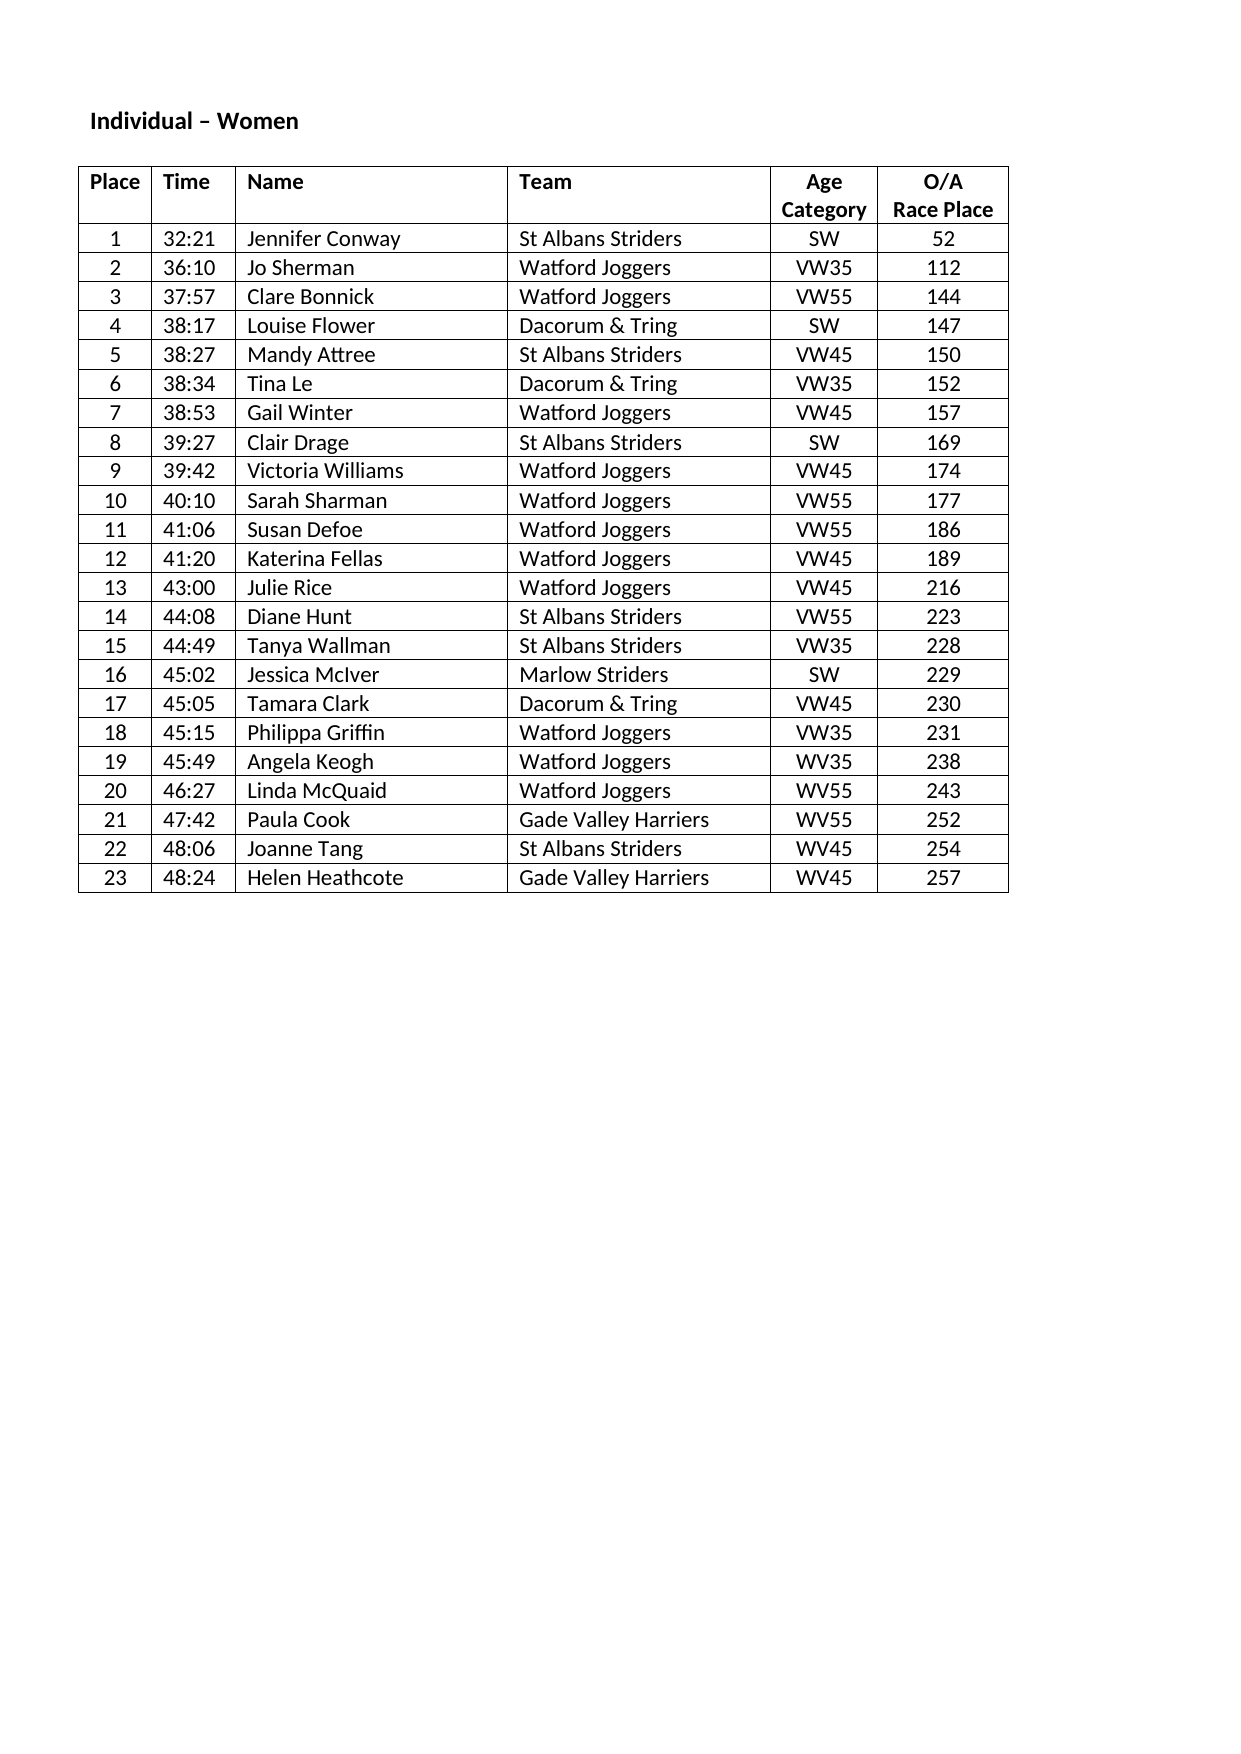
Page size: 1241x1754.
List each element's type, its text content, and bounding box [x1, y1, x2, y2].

table_cell 3 [79, 282, 151, 310]
table_cell WV55 [771, 776, 877, 804]
table_cell 243 [878, 776, 1008, 804]
table_cell VW55 [771, 486, 877, 514]
table_cell Watford Joggers [508, 515, 770, 543]
table_header Name [236, 167, 507, 223]
table_cell SW [771, 224, 877, 252]
table_cell Watford Joggers [508, 399, 770, 427]
table_cell 36:10 [152, 253, 235, 281]
table_cell VW35 [771, 631, 877, 659]
table_cell Dacorum & Tring [508, 689, 770, 717]
table_cell 174 [878, 457, 1008, 485]
table_cell 12 [79, 544, 151, 572]
table_cell Jo Sherman [236, 253, 507, 281]
table_cell 231 [878, 718, 1008, 746]
table_cell SW [771, 428, 877, 456]
text Individual – Women [90, 105, 1135, 136]
table_cell 46:27 [152, 776, 235, 804]
table_cell Tina Le [236, 370, 507, 397]
table_cell WV35 [771, 747, 877, 775]
table_cell 177 [878, 486, 1008, 514]
table_cell 45:02 [152, 660, 235, 688]
table_cell Katerina Fellas [236, 544, 507, 572]
table_cell 112 [878, 253, 1008, 281]
table_cell Susan Defoe [236, 515, 507, 543]
table_cell 14 [79, 602, 151, 630]
table_cell 10 [79, 486, 151, 514]
table_cell 169 [878, 428, 1008, 456]
table_cell 1 [79, 224, 151, 252]
table_cell Marlow Striders [508, 660, 770, 688]
table_cell 15 [79, 631, 151, 659]
table_cell 189 [878, 544, 1008, 572]
table_header Age Category [771, 167, 877, 223]
table_cell St Albans Striders [508, 602, 770, 630]
table_cell 48:06 [152, 835, 235, 862]
table_cell 45:49 [152, 747, 235, 775]
table_cell WV45 [771, 864, 877, 892]
table_cell 38:34 [152, 370, 235, 397]
table_cell 150 [878, 340, 1008, 368]
table_cell WV55 [771, 805, 877, 833]
table_cell Louise Flower [236, 311, 507, 339]
table_cell Sarah Sharman [236, 486, 507, 514]
table_cell VW45 [771, 457, 877, 485]
table_cell 39:27 [152, 428, 235, 456]
table_cell 9 [79, 457, 151, 485]
table_cell 5 [79, 340, 151, 368]
table_cell Dacorum & Tring [508, 311, 770, 339]
table_cell 8 [79, 428, 151, 456]
table_cell Watford Joggers [508, 253, 770, 281]
table_cell Helen Heathcote [236, 864, 507, 892]
table_cell 152 [878, 370, 1008, 397]
table_cell WV45 [771, 835, 877, 862]
table_cell 48:24 [152, 864, 235, 892]
table_cell Watford Joggers [508, 544, 770, 572]
table_cell VW45 [771, 340, 877, 368]
table_cell 21 [79, 805, 151, 833]
table_cell Jessica McIver [236, 660, 507, 688]
table_cell 252 [878, 805, 1008, 833]
table_cell 147 [878, 311, 1008, 339]
table_cell 41:20 [152, 544, 235, 572]
table_cell Paula Cook [236, 805, 507, 833]
table_cell 2 [79, 253, 151, 281]
table_cell 157 [878, 399, 1008, 427]
table_cell Gail Winter [236, 399, 507, 427]
table_cell Watford Joggers [508, 718, 770, 746]
table_cell Gade Valley Harriers [508, 805, 770, 833]
table_header Time [152, 167, 235, 223]
table_cell 228 [878, 631, 1008, 659]
table_cell Jennifer Conway [236, 224, 507, 252]
table_cell 17 [79, 689, 151, 717]
table_cell 6 [79, 370, 151, 397]
table_cell 223 [878, 602, 1008, 630]
table_cell 44:49 [152, 631, 235, 659]
table_cell St Albans Striders [508, 224, 770, 252]
table_cell 41:06 [152, 515, 235, 543]
table_cell St Albans Striders [508, 340, 770, 368]
table_cell Victoria Williams [236, 457, 507, 485]
table_cell 4 [79, 311, 151, 339]
table_cell VW45 [771, 399, 877, 427]
table_cell VW35 [771, 253, 877, 281]
table_cell Watford Joggers [508, 282, 770, 310]
table_cell St Albans Striders [508, 428, 770, 456]
table_cell Watford Joggers [508, 776, 770, 804]
table_cell Gade Valley Harriers [508, 864, 770, 892]
table_cell 238 [878, 747, 1008, 775]
table_cell Watford Joggers [508, 573, 770, 601]
table_cell VW55 [771, 515, 877, 543]
table_cell SW [771, 311, 877, 339]
table_cell 144 [878, 282, 1008, 310]
table_cell 230 [878, 689, 1008, 717]
table_cell Mandy Attree [236, 340, 507, 368]
table_cell Tanya Wallman [236, 631, 507, 659]
table_cell 16 [79, 660, 151, 688]
table_cell 11 [79, 515, 151, 543]
table_cell Watford Joggers [508, 457, 770, 485]
table_cell Angela Keogh [236, 747, 507, 775]
table_cell 52 [878, 224, 1008, 252]
table_cell 20 [79, 776, 151, 804]
table_cell 32:21 [152, 224, 235, 252]
table_cell 37:57 [152, 282, 235, 310]
table_cell 38:17 [152, 311, 235, 339]
table_cell Philippa Griffin [236, 718, 507, 746]
table_cell VW55 [771, 602, 877, 630]
table_cell 7 [79, 399, 151, 427]
table_cell St Albans Striders [508, 835, 770, 862]
table_cell 38:53 [152, 399, 235, 427]
table_cell 38:27 [152, 340, 235, 368]
table_cell St Albans Striders [508, 631, 770, 659]
table_cell VW45 [771, 544, 877, 572]
table_cell VW45 [771, 573, 877, 601]
table_cell Diane Hunt [236, 602, 507, 630]
table_cell VW45 [771, 689, 877, 717]
table_cell Watford Joggers [508, 486, 770, 514]
table_cell 45:05 [152, 689, 235, 717]
table_cell 22 [79, 835, 151, 862]
table_cell VW35 [771, 370, 877, 397]
table_header Team [508, 167, 770, 223]
table_cell 13 [79, 573, 151, 601]
table_cell Tamara Clark [236, 689, 507, 717]
table_cell Clair Drage [236, 428, 507, 456]
table_cell 45:15 [152, 718, 235, 746]
table_cell 18 [79, 718, 151, 746]
table_cell Watford Joggers [508, 747, 770, 775]
table_cell VW55 [771, 282, 877, 310]
table_cell 43:00 [152, 573, 235, 601]
table_cell 23 [79, 864, 151, 892]
table_cell SW [771, 660, 877, 688]
table_cell 254 [878, 835, 1008, 862]
table_cell Clare Bonnick [236, 282, 507, 310]
table_cell 47:42 [152, 805, 235, 833]
table_cell Linda McQuaid [236, 776, 507, 804]
table_header O/A Race Place [878, 167, 1008, 223]
table_header Place [79, 167, 151, 223]
table_cell 40:10 [152, 486, 235, 514]
table_cell Dacorum & Tring [508, 370, 770, 397]
table_cell 257 [878, 864, 1008, 892]
table_cell 186 [878, 515, 1008, 543]
table_cell 39:42 [152, 457, 235, 485]
table_cell 216 [878, 573, 1008, 601]
table_cell Joanne Tang [236, 835, 507, 862]
table_cell 229 [878, 660, 1008, 688]
table_cell 19 [79, 747, 151, 775]
table_cell VW35 [771, 718, 877, 746]
table_cell 44:08 [152, 602, 235, 630]
table_cell Julie Rice [236, 573, 507, 601]
